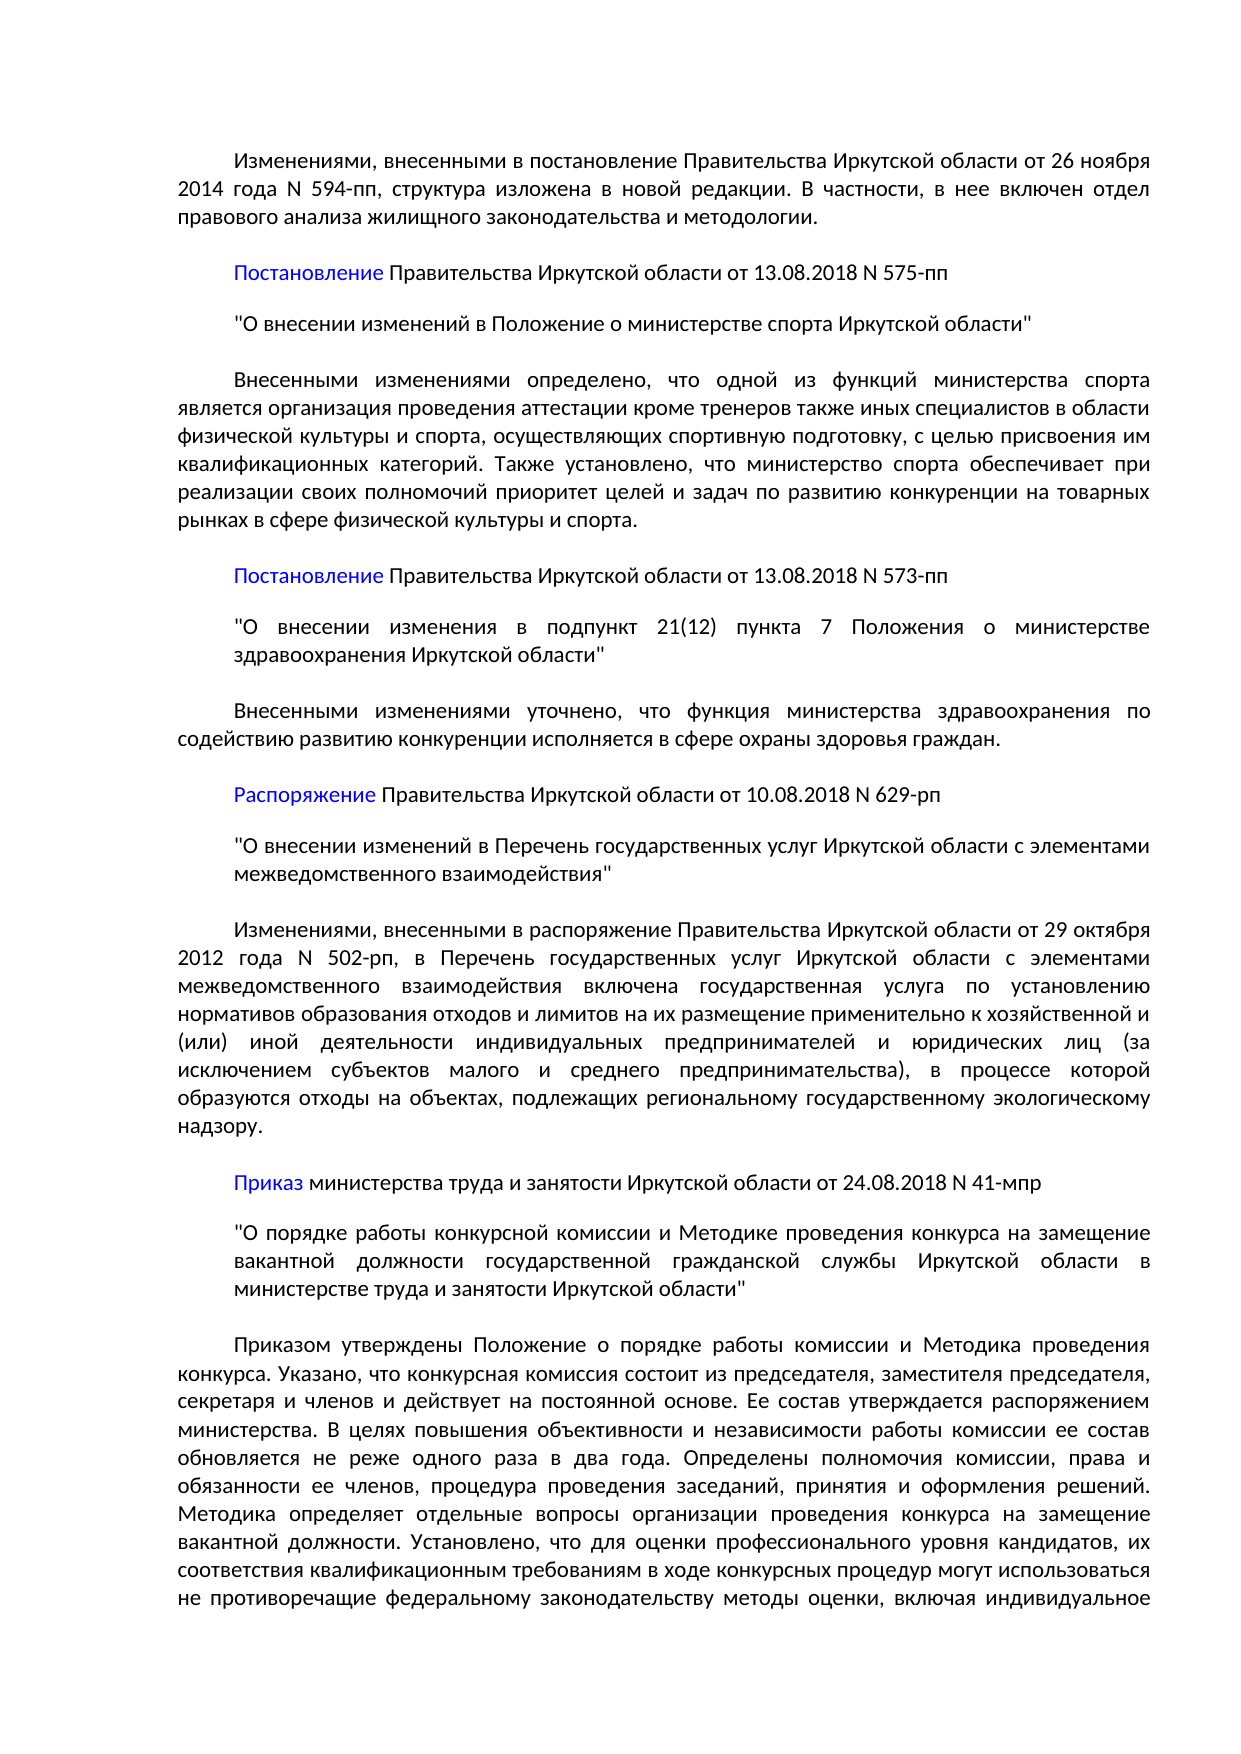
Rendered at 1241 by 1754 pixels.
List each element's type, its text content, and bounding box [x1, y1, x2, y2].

text "О внесении изменения в подпункт 21(12) пункта 7 Положения о министерстве здравоохранения Иркутской области" [233, 612, 1152, 668]
text Постановление Правительства Иркутской области от 13.08.2018 N 575-пп [233, 258, 1152, 286]
text Постановление Правительства Иркутской области от 13.08.2018 N 573-пп [233, 561, 1152, 589]
text "О внесении изменений в Перечень государственных услуг Иркутской области с элементами межведомственного взаимодействия" [233, 831, 1152, 887]
text Внесенными изменениями определено, что одной из функций министерства спорта является организация проведения аттестации кроме тренеров также иных специалистов в области физической культуры и спорта, осуществляющих спортивную подготовку, с целью присвоения им квалификационных категорий. Также установлено, что министерство спорта обеспечивает при реализации своих полномочий приоритет целей и задач по развитию конкуренции на товарных рынках в сфере физической культуры и спорта. [177, 365, 1152, 533]
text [177, 1331, 1152, 1611]
text Изменениями, внесенными в распоряжение Правительства Иркутской области от 29 октября 2012 года N 502-рп, в Перечень государственных услуг Иркутской области с элементами межведомственного взаимодействия включена государственная услуга по установлению нормативов образования отходов и лимитов на их размещение применительно к хозяйственной и (или) иной деятельности индивидуальных предпринимателей и юридических лиц (за исключением субъектов малого и среднего предпринимательства), в процессе которой образуются отходы на объектах, подлежащих региональному государственному экологическому надзору. [177, 915, 1152, 1139]
text Приказ министерства труда и занятости Иркутской области от 24.08.2018 N 41-мпр [233, 1168, 1152, 1196]
text Распоряжение Правительства Иркутской области от 10.08.2018 N 629-рп [233, 780, 1152, 808]
text "О внесении изменений в Положение о министерстве спорта Иркутской области" [233, 309, 1152, 337]
text Изменениями, внесенными в постановление Правительства Иркутской области от 26 ноября 2014 года N 594-пп, структура изложена в новой редакции. В частности, в нее включен отдел правового анализа жилищного законодательства и методологии. [177, 146, 1152, 230]
text "О порядке работы конкурсной комиссии и Методике проведения конкурса на замещение вакантной должности государственной гражданской службы Иркутской области в министерстве труда и занятости Иркутской области" [233, 1218, 1152, 1303]
text Внесенными изменениями уточнено, что функция министерства здравоохранения по содействию развитию конкуренции исполняется в сфере охраны здоровья граждан. [177, 696, 1152, 752]
